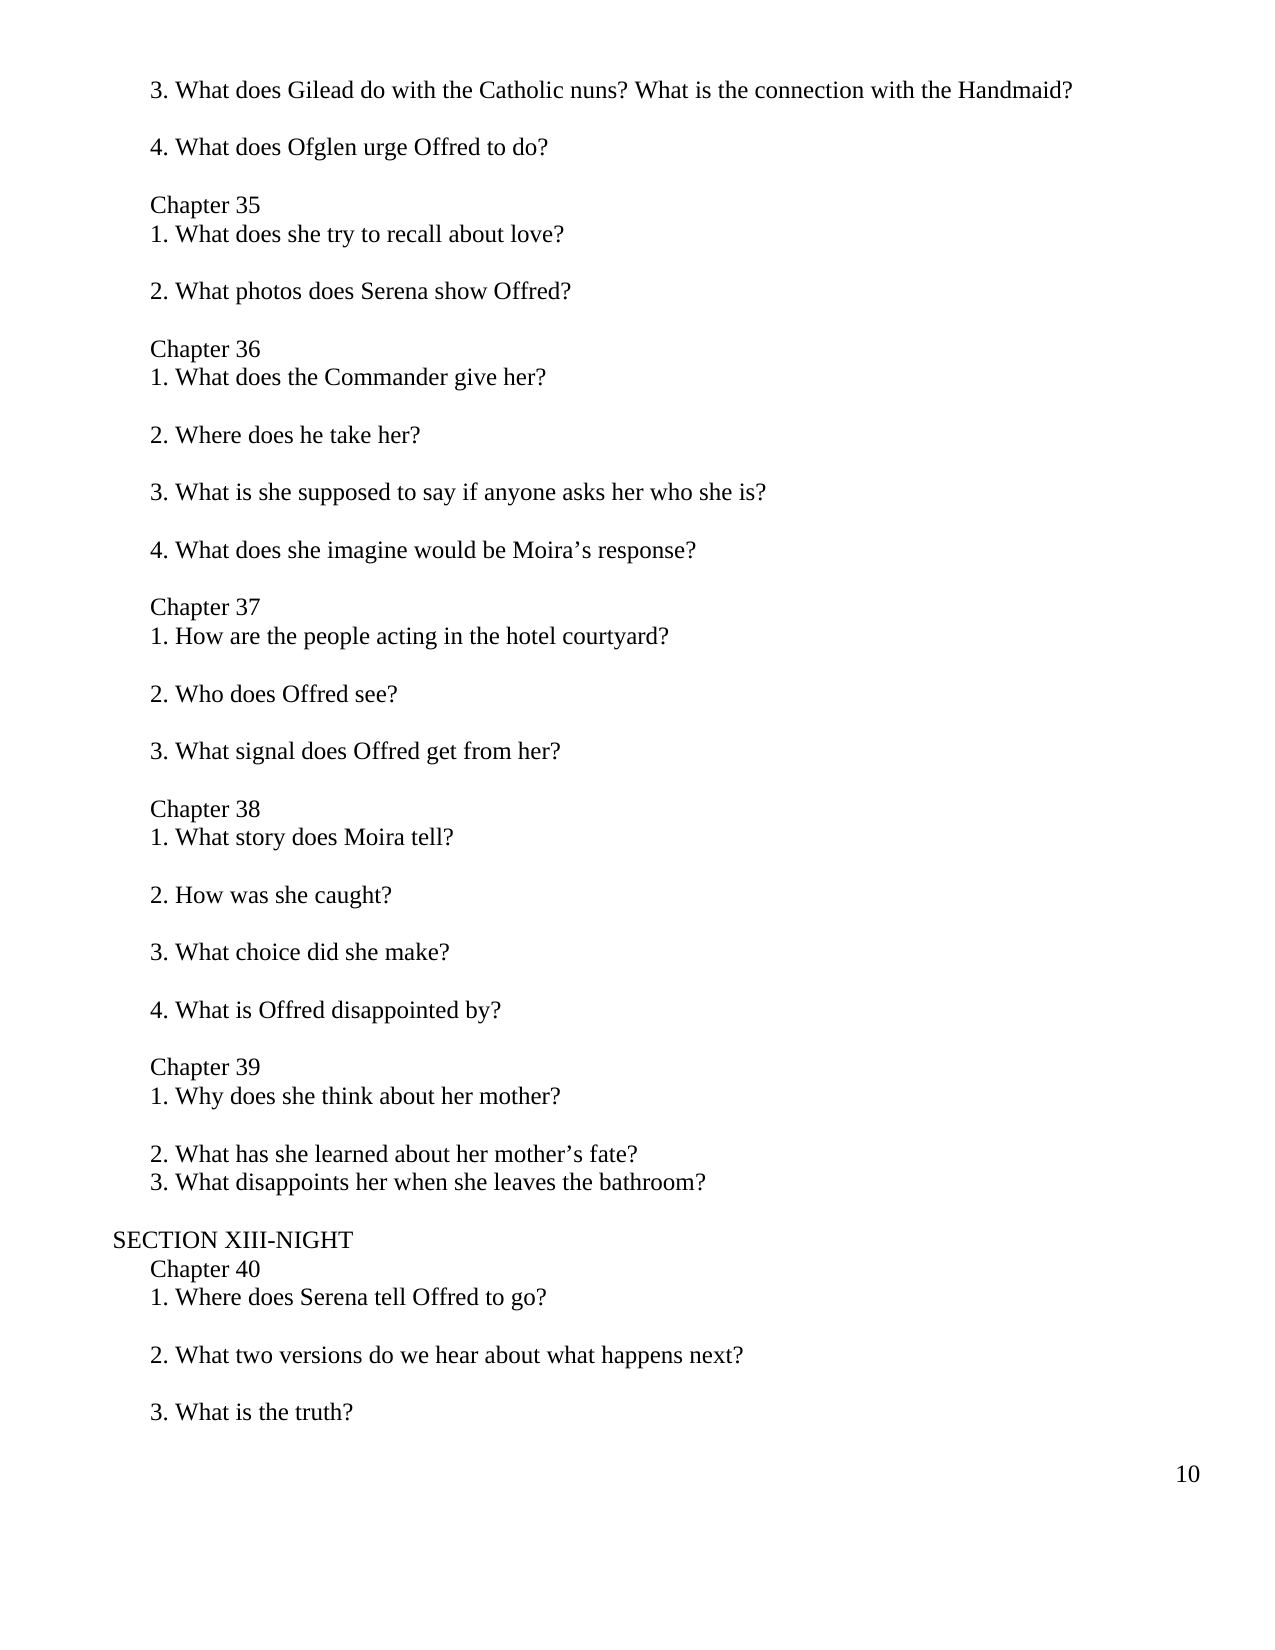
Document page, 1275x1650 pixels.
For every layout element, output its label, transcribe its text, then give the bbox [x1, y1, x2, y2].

text 3. What is the truth? [150, 1397, 1200, 1426]
text 4. What does Ofglen urge Offred to do? [150, 132, 1200, 161]
text 1. How are the people acting in the hotel courtyard? [150, 621, 1200, 650]
text 4. What does she imagine would be Moira’s response? [150, 535, 1200, 564]
text 1. What story does Moira tell? [150, 822, 1200, 851]
text Chapter 36 [150, 334, 1200, 362]
text Chapter 35 [150, 190, 1200, 219]
text 1. What does she try to recall about love? [150, 219, 1200, 247]
text 3. What choice did she make? [150, 937, 1200, 966]
text SECTION XIII-NIGHT [112, 1225, 1200, 1254]
text 1. Where does Serena tell Offred to go? [150, 1282, 1200, 1311]
text 2. Who does Offred see? [150, 679, 1200, 707]
text Chapter 40 [150, 1254, 1200, 1282]
text 3. What signal does Offred get from her? [150, 736, 1200, 765]
text Chapter 38 [150, 794, 1200, 822]
text 3. What disappoints her when she leaves the bathroom? [150, 1167, 1200, 1196]
text Chapter 37 [150, 592, 1200, 621]
text 2. What has she learned about her mother’s fate? [150, 1139, 1200, 1167]
text 3. What is she supposed to say if anyone asks her who she is? [150, 477, 1200, 506]
text 2. What two versions do we hear about what happens next? [150, 1340, 1200, 1369]
text 2. How was she caught? [150, 880, 1200, 909]
text 2. Where does he take her? [150, 420, 1200, 449]
text 1. What does the Commander give her? [150, 362, 1200, 391]
text 1. Why does she think about her mother? [150, 1081, 1200, 1110]
text 2. What photos does Serena show Offred? [150, 276, 1200, 305]
text 3. What does Gilead do with the Catholic nuns? What is the connection with the Handmaid? [150, 75, 1200, 104]
text Chapter 39 [150, 1052, 1200, 1081]
text 4. What is Offred disappointed by? [150, 995, 1200, 1024]
